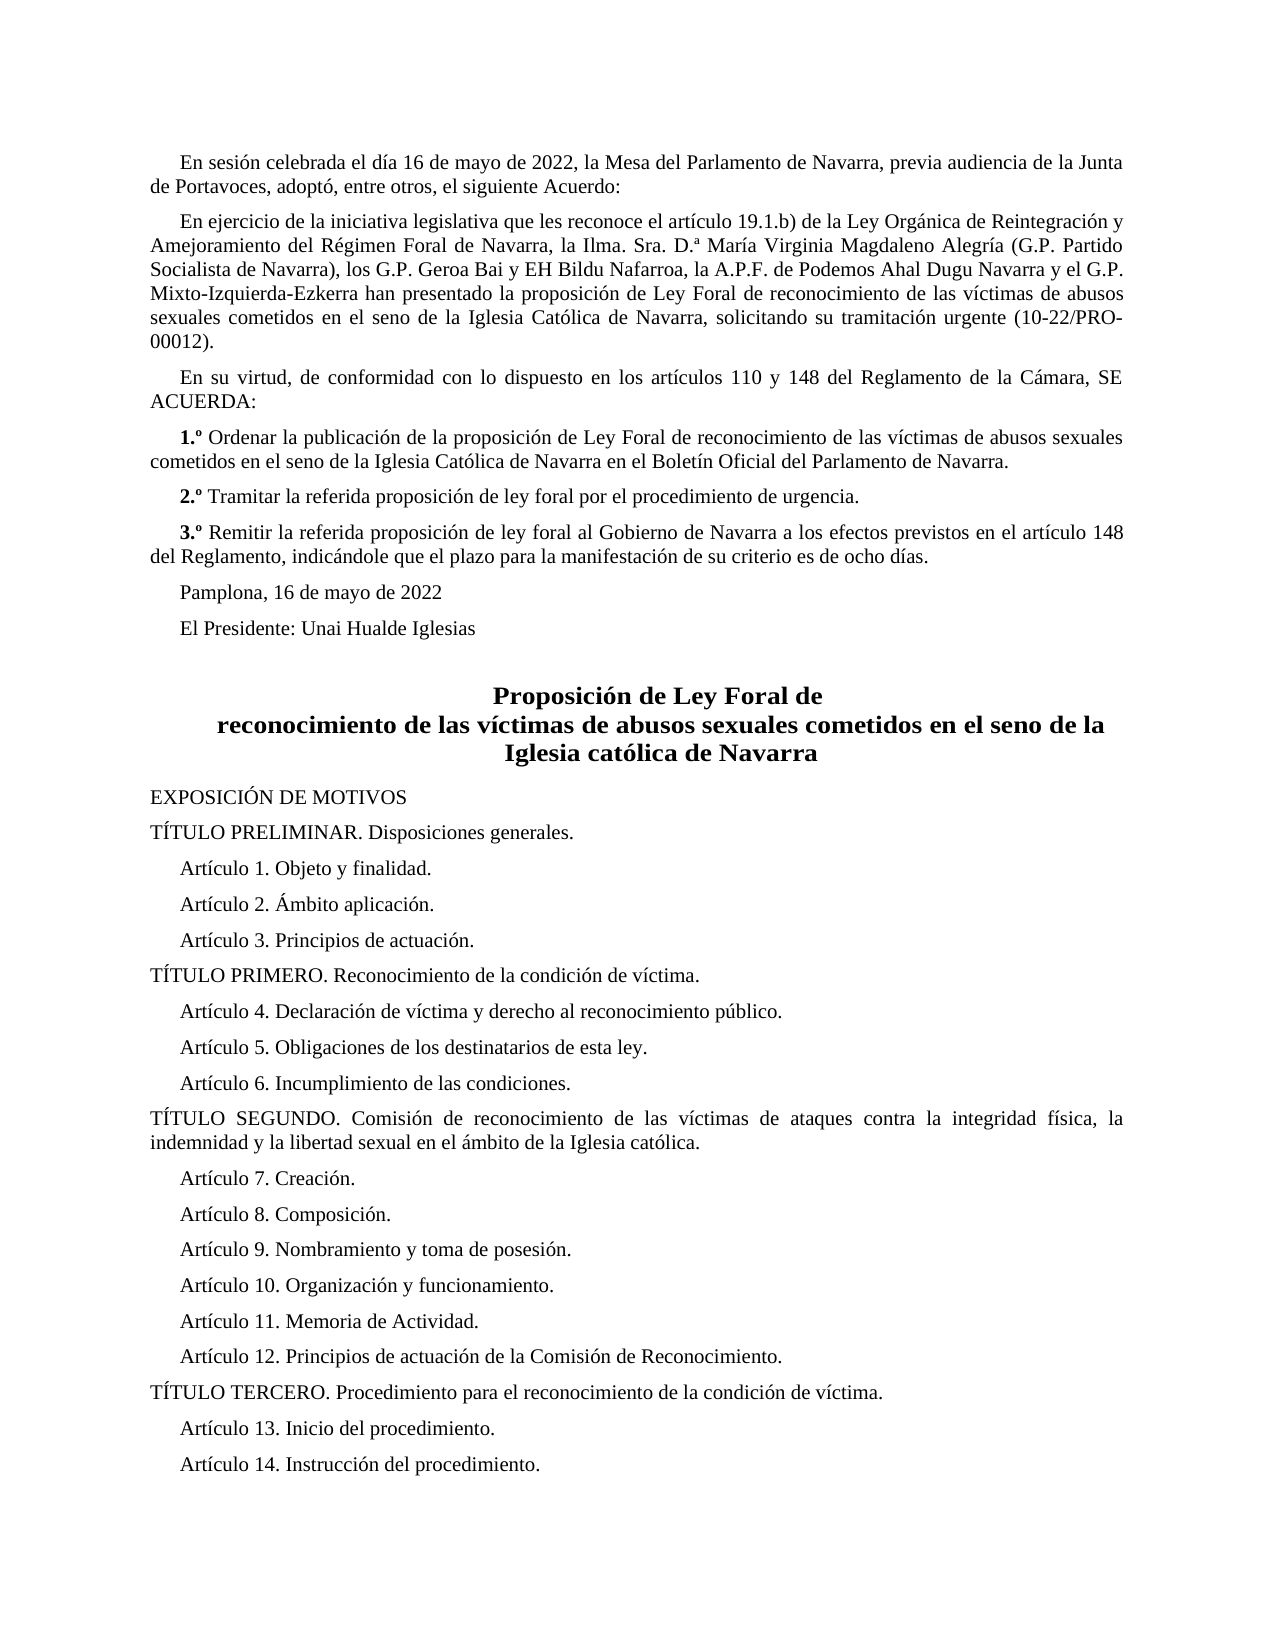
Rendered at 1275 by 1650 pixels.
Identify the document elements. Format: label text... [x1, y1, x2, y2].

text TÍTULO TERCERO. Procedimiento para el reconocimiento de la condición de víctima. [150, 1381, 1125, 1404]
text 1.º Ordenar la publicación de la proposición de Ley Foral de reconocimiento de las víctimas de abusos sexuales cometidos en el seno de la Iglesia Católica de Navarra en el Boletín Oficial del Parlamento de Navarra. [150, 425, 1125, 473]
text Proposición de Ley Foral de reconocimiento de las víctimas de abusos sexuales cometidos en el seno de la Iglesia católica de Navarra [197, 681, 1125, 767]
text Artículo 2. Ámbito aplicación. [150, 892, 1125, 916]
text 3.º Remitir la referida proposición de ley foral al Gobierno de Navarra a los efectos previstos en el artículo 148 del Reglamento, indicándole que el plazo para la manifestación de su criterio es de ocho días. [150, 520, 1125, 568]
text Artículo 3. Principios de actuación. [150, 928, 1125, 952]
text En sesión celebrada el día 16 de mayo de 2022, la Mesa del Parlamento de Navarra, previa audiencia de la Junta de Portavoces, adoptó, entre otros, el siguiente Acuerdo: [150, 150, 1125, 198]
text TÍTULO SEGUNDO. Comisión de reconocimiento de las víctimas de ataques contra la integridad física, la indemnidad y la libertad sexual en el ámbito de la Iglesia católica. [150, 1106, 1125, 1154]
text El Presidente: Unai Hualde Iglesias [150, 616, 1125, 640]
text Artículo 7. Creación. [150, 1166, 1125, 1190]
text TÍTULO PRELIMINAR. Disposiciones generales. [150, 821, 1125, 844]
text En su virtud, de conformidad con lo dispuesto en los artículos 110 y 148 del Reglamento de la Cámara, SE ACUERDA: [150, 365, 1125, 413]
text 2.º Tramitar la referida proposición de ley foral por el procedimiento de urgencia. [150, 484, 1125, 508]
text Artículo 11. Memoria de Actividad. [150, 1309, 1125, 1333]
text Artículo 10. Organización y funcionamiento. [150, 1273, 1125, 1297]
text EXPOSICIÓN DE MOTIVOS [150, 785, 1125, 809]
text Artículo 5. Obligaciones de los destinatarios de esta ley. [150, 1035, 1125, 1059]
text Artículo 8. Composición. [150, 1202, 1125, 1226]
text Artículo 6. Incumplimiento de las condiciones. [150, 1071, 1125, 1095]
text TÍTULO PRIMERO. Reconocimiento de la condición de víctima. [150, 963, 1125, 987]
text Artículo 14. Instrucción del procedimiento. [150, 1452, 1125, 1476]
text Pamplona, 16 de mayo de 2022 [150, 580, 1125, 604]
text Artículo 9. Nombramiento y toma de posesión. [150, 1238, 1125, 1262]
text Artículo 12. Principios de actuación de la Comisión de Reconocimiento. [150, 1345, 1125, 1369]
text Artículo 1. Objeto y finalidad. [150, 856, 1125, 880]
text Artículo 13. Inicio del procedimiento. [150, 1416, 1125, 1440]
text En ejercicio de la iniciativa legislativa que les reconoce el artículo 19.1.b) de la Ley Orgánica de Reintegración y Amejoramiento del Régimen Foral de Navarra, la Ilma. Sra. D.ª María Virginia Magdaleno Alegría (G.P. Partido Socialista de Navarra), los G.P. Geroa Bai y EH Bildu Nafarroa, la A.P.F. de Podemos Ahal Dugu Navarra y el G.P. Mixto-Izquierda-Ezkerra han presentado la proposición de Ley Foral de reconocimiento de las víctimas de abusos sexuales cometidos en el seno de la Iglesia Católica de Navarra, solicitando su tramitación urgente (10-22/PRO-00012). [150, 210, 1125, 353]
text Artículo 4. Declaración de víctima y derecho al reconocimiento público. [150, 999, 1125, 1023]
